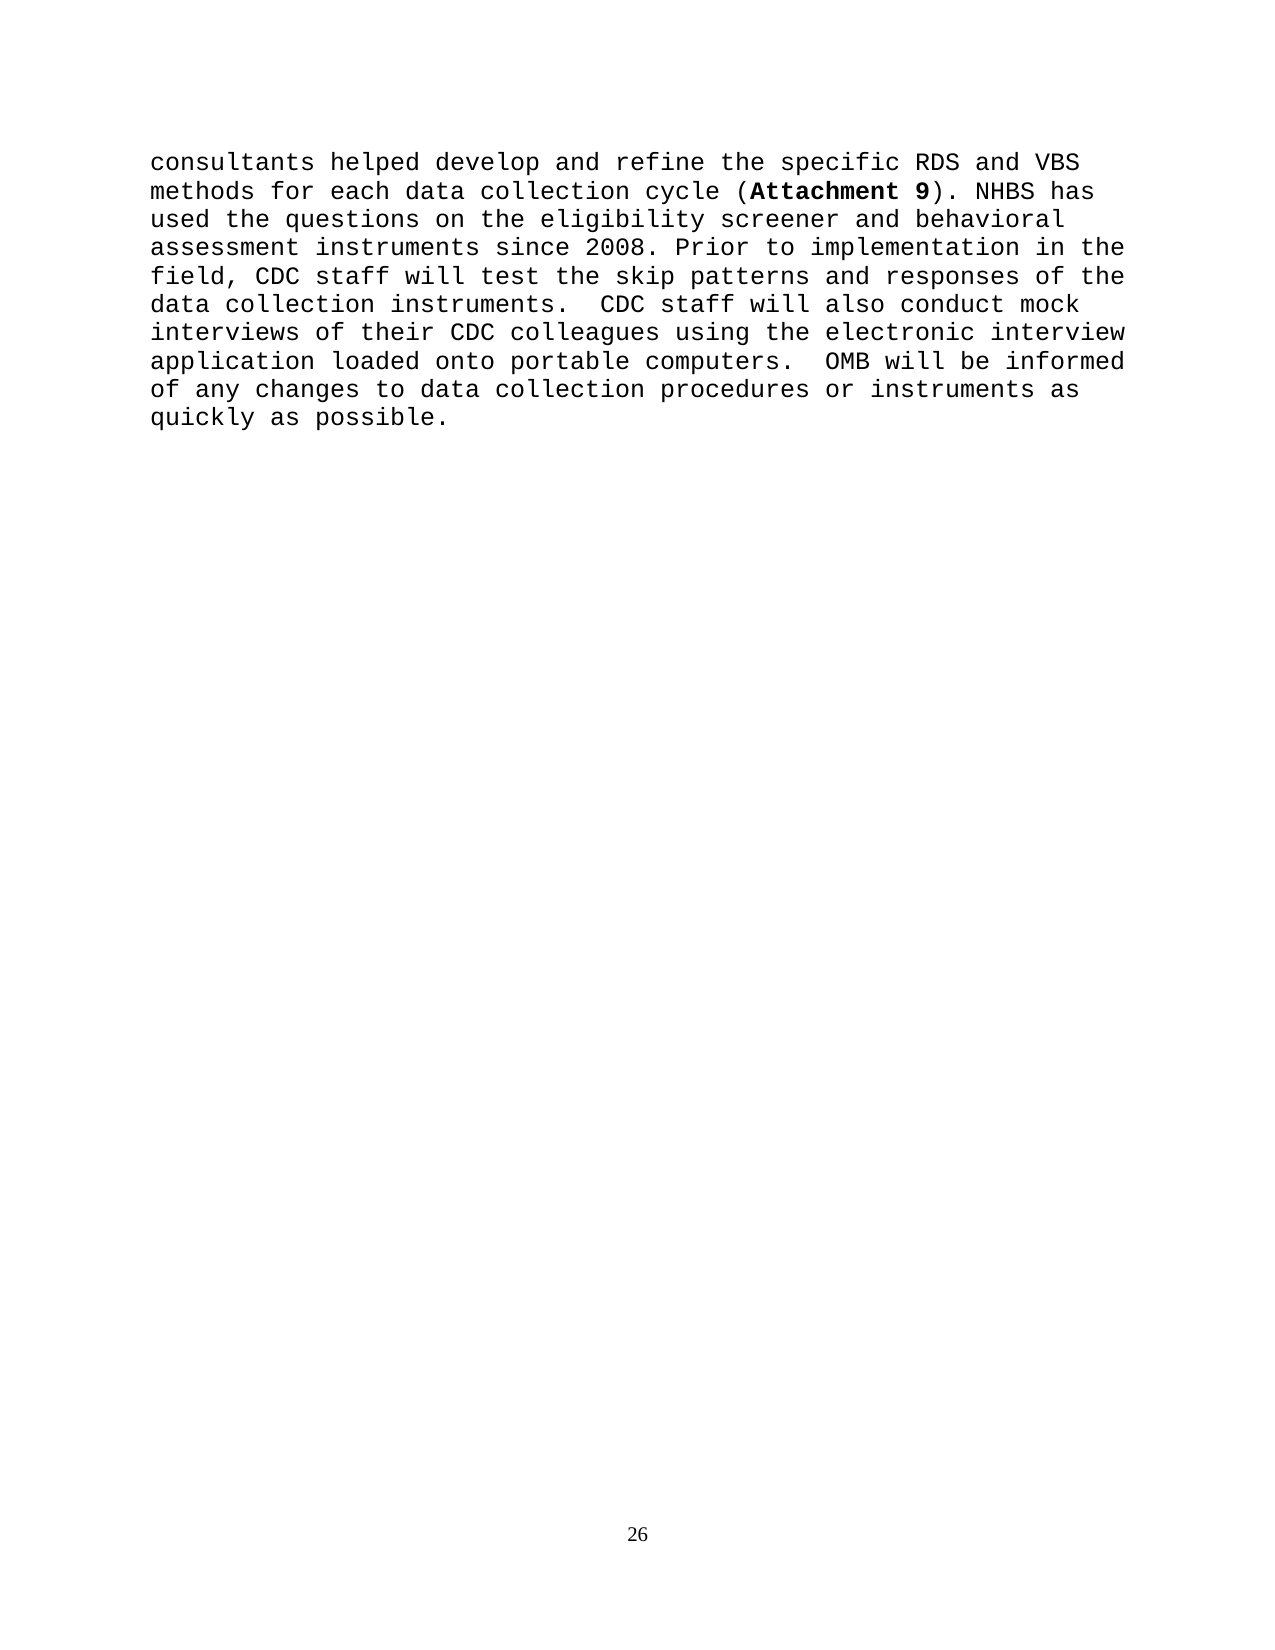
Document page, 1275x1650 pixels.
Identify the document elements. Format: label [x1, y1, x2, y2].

text [150, 150, 1125, 433]
